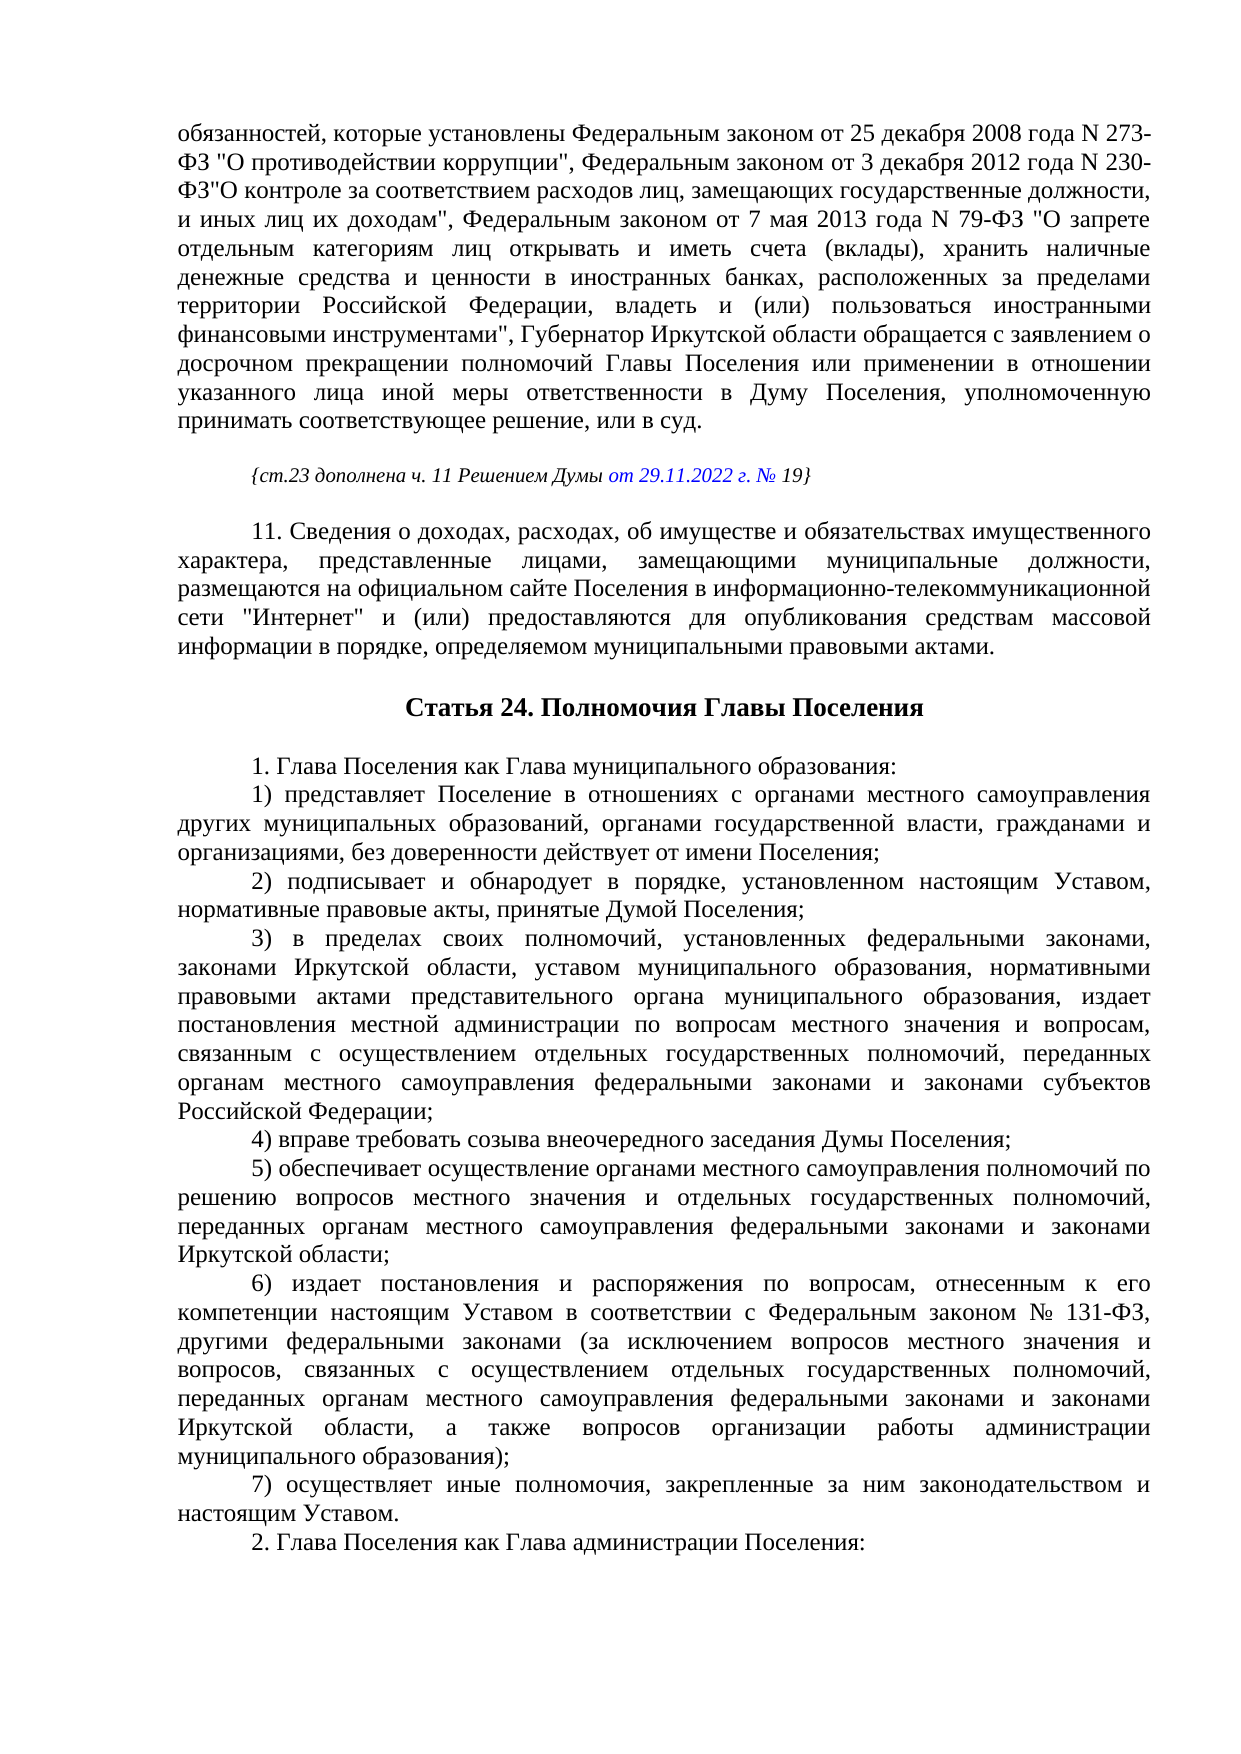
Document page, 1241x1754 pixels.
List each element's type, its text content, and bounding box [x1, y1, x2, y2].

text 6) издает постановления и распоряжения по вопросам, отнесенным к его компетенции настоящим Уставом в соответствии с Федеральным законом № 131-ФЗ, другими федеральными законами (за исключением вопросов местного значения и вопросов, связанных с осуществлением отдельных государственных полномочий, переданных органам местного самоуправления федеральными законами и законами Иркутской области, а также вопросов организации работы администрации муниципального образования); [177, 1268, 1152, 1469]
text 11. Сведения о доходах, расходах, об имуществе и обязательствах имущественного характера, представленные лицами, замещающими муниципальные должности, размещаются на официальном сайте Поселения в информационно-телекоммуникационной сети "Интернет" и (или) предоставляются для опубликования средствам массовой информации в порядке, определяемом муниципальными правовыми актами. [177, 516, 1152, 660]
text 2) подписывает и обнародует в порядке, установленном настоящим Уставом, нормативные правовые акты, принятые Думой Поселения; [177, 866, 1152, 923]
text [177, 118, 1152, 434]
text 1. Глава Поселения как Глава муниципального образования: [177, 751, 1152, 779]
text 3) в пределах своих полномочий, установленных федеральными законами, законами Иркутской области, уставом муниципального образования, нормативными правовыми актами представительного органа муниципального образования, издает постановления местной администрации по вопросам местного значения и вопросам, связанным с осуществлением отдельных государственных полномочий, переданных органам местного самоуправления федеральными законами и законами субъектов Российской Федерации; [177, 923, 1152, 1124]
text 4) вправе требовать созыва внеочередного заседания Думы Поселения; [177, 1124, 1152, 1153]
text 5) обеспечивает осуществление органами местного самоуправления полномочий по решению вопросов местного значения и отдельных государственных полномочий, переданных органам местного самоуправления федеральными законами и законами Иркутской области; [177, 1153, 1152, 1268]
text {ст.23 дополнена ч. 11 Решением Думы от 29.11.2022 г. № 19} [177, 463, 1152, 487]
text Статья 24. Полномочия Главы Поселения [177, 691, 1152, 722]
text 1) представляет Поселение в отношениях с органами местного самоуправления других муниципальных образований, органами государственной власти, гражданами и организациями, без доверенности действует от имени Поселения; [177, 779, 1152, 866]
text 7) осуществляет иные полномочия, закрепленные за ним законодательством и настоящим Уставом. [177, 1469, 1152, 1527]
text 2. Глава Поселения как Глава администрации Поселения: [177, 1527, 1152, 1556]
